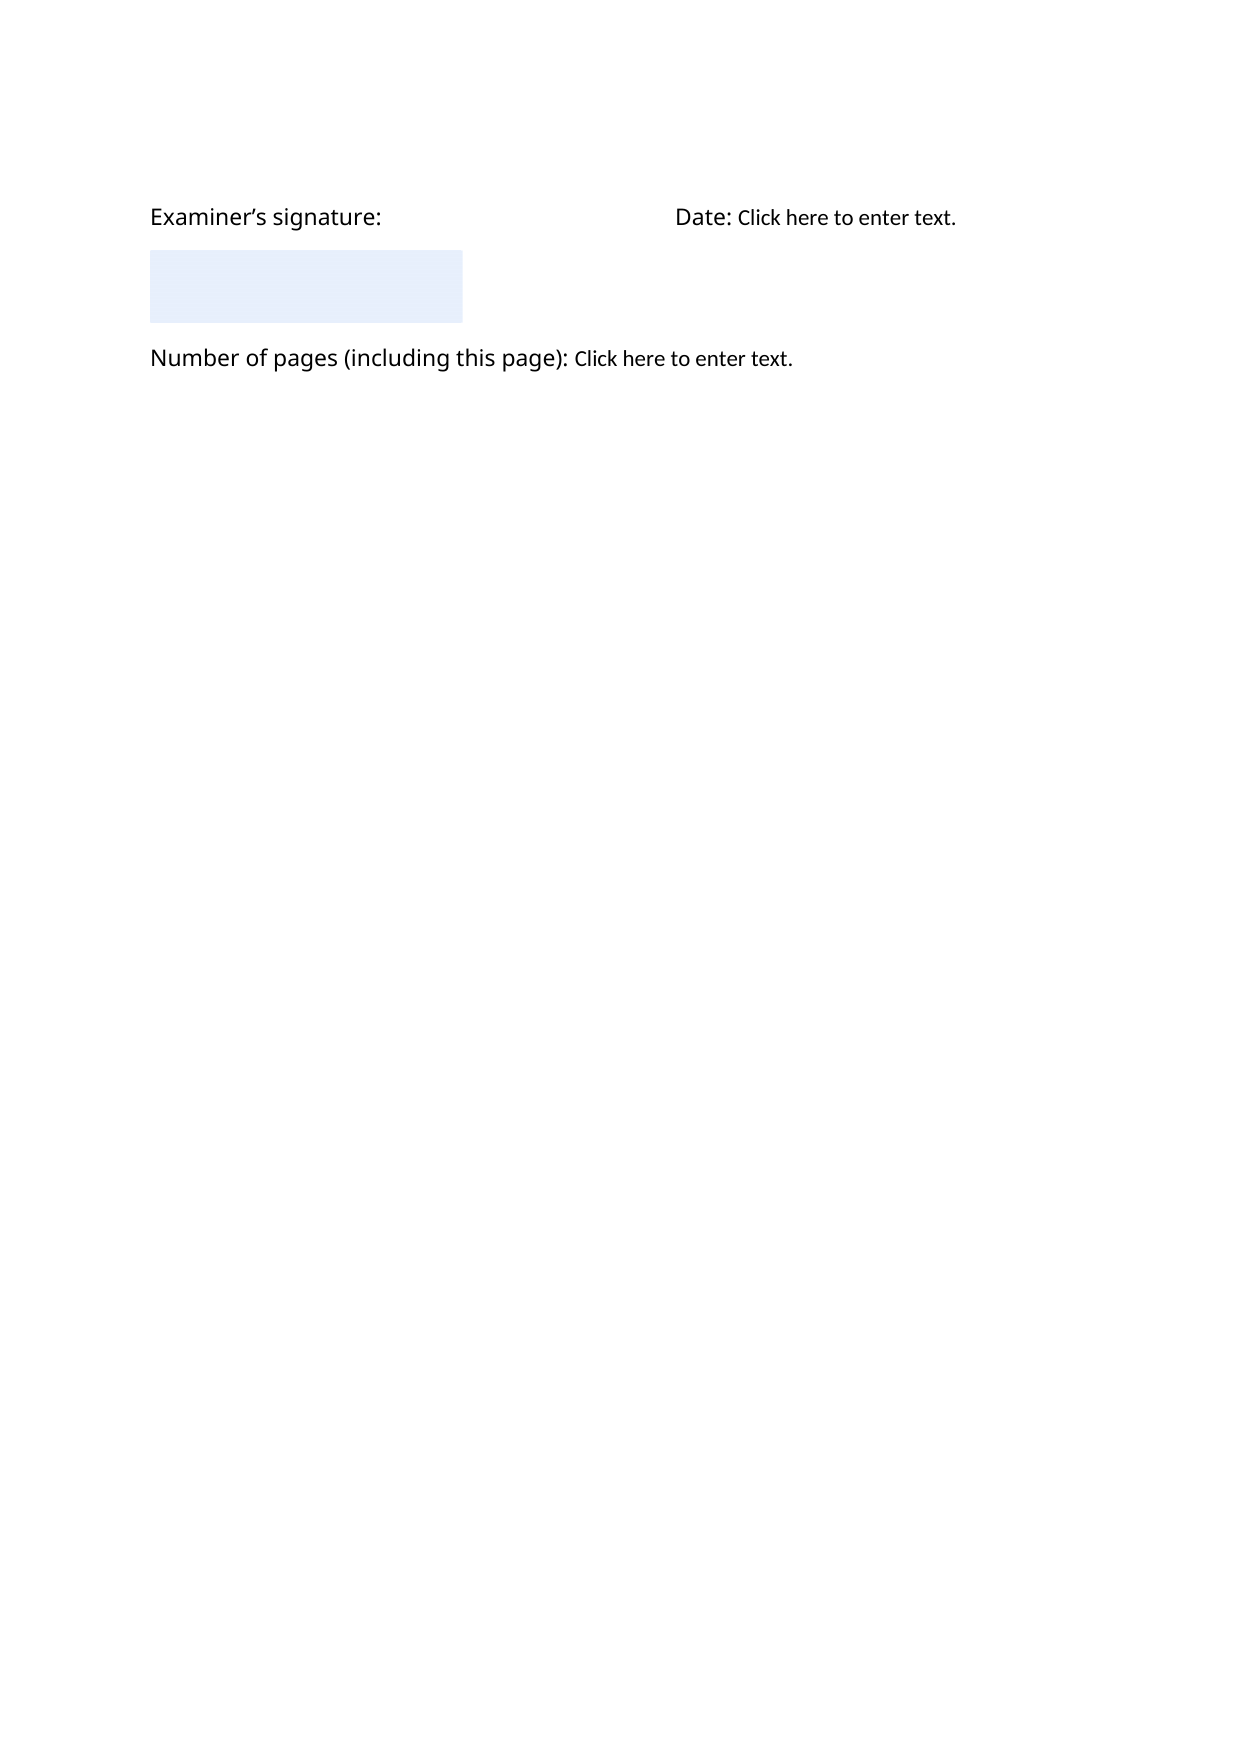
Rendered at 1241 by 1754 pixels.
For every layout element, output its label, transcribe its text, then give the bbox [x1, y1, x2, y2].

text Examiner’s signature: Date: [150, 200, 1090, 232]
text Number of pages (including this page): [150, 342, 1090, 373]
picture [150, 250, 463, 323]
